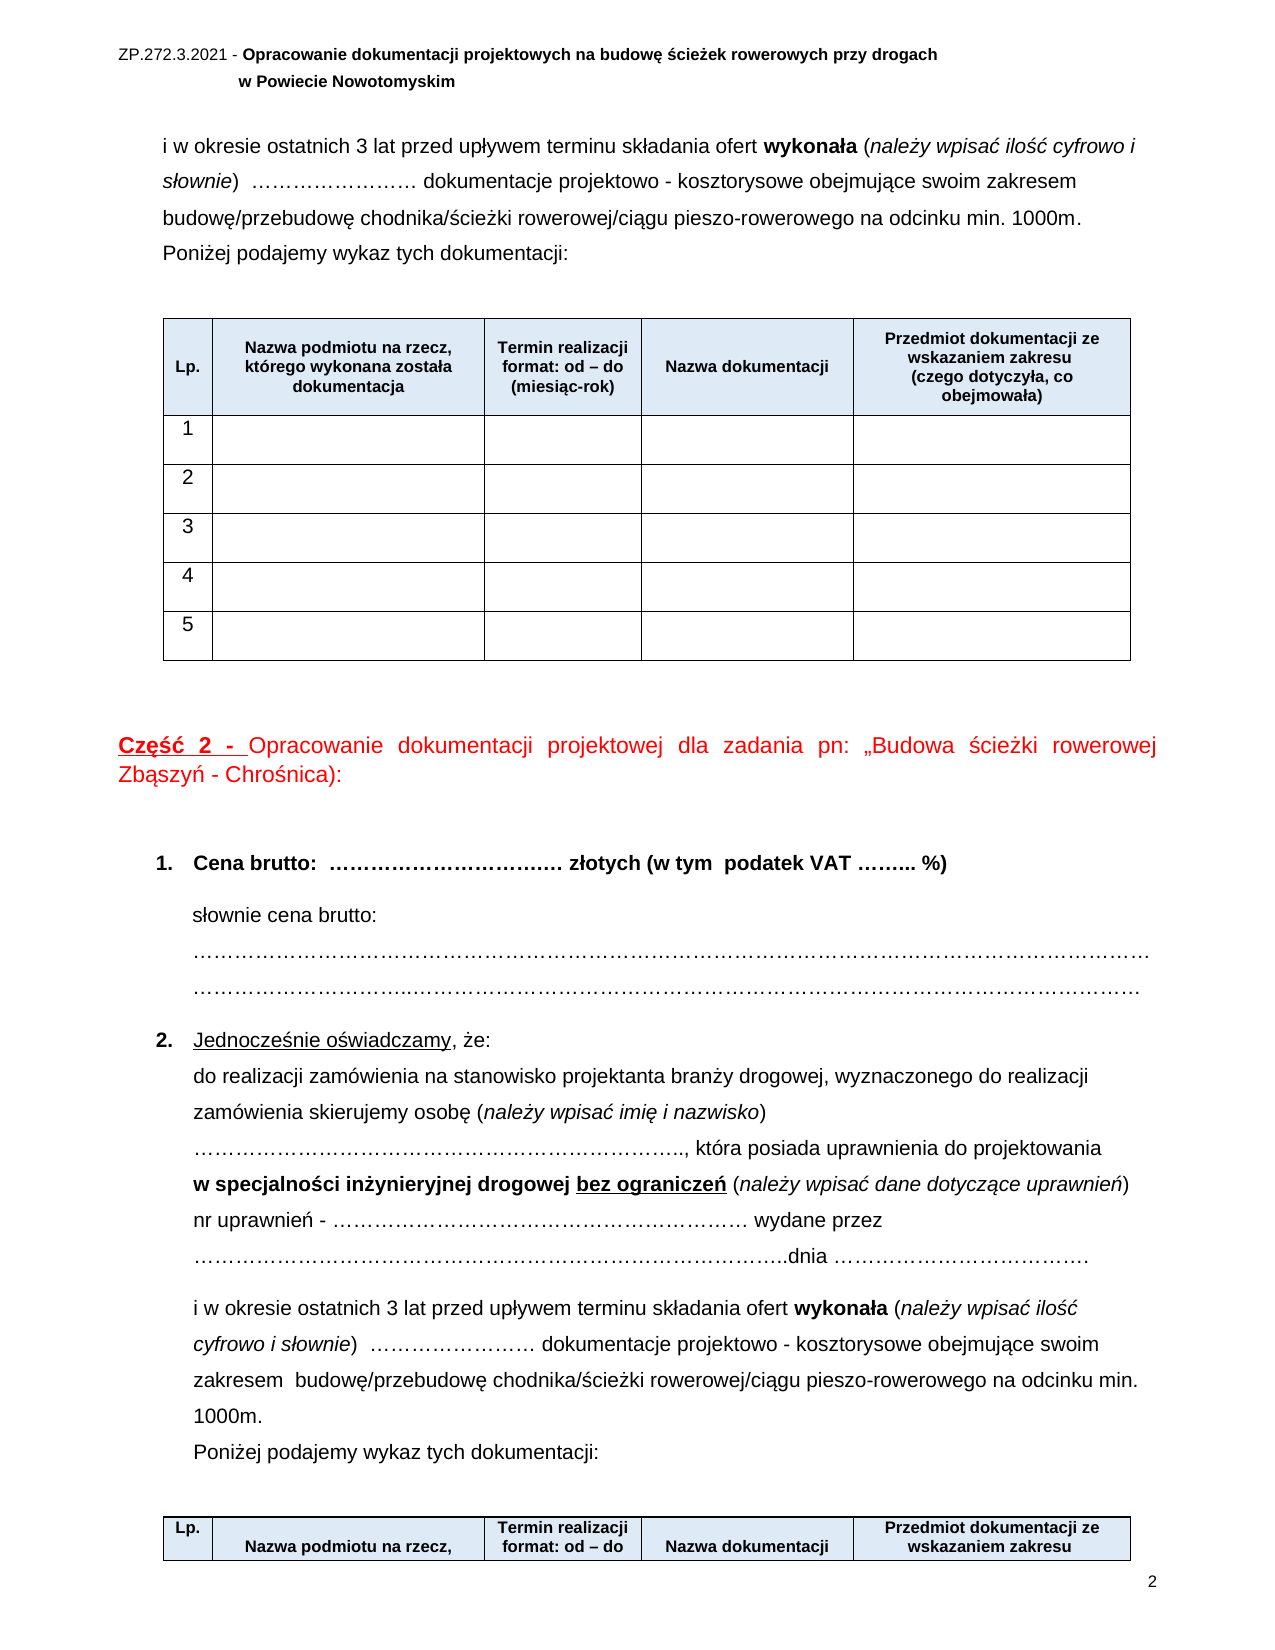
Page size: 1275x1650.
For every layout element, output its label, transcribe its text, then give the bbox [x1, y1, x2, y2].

table_cell [485, 563, 641, 611]
table_cell [485, 465, 641, 513]
table_cell [642, 465, 853, 513]
list do realizacji zamówienia na stanowisko projektanta branży drogowej, wyznaczonego do realizacji zamówienia skierujemy osobę (należy wpisać imię i nazwisko) …………………………………………………………….., która posiada uprawnienia do projektowania w specjalności inżynieryjnej drogowej bez ograniczeń (należy wpisać dane dotyczące uprawnień) nr uprawnień - …………………………………………………… wydane przez …………………………………………………………………………..dnia ………………………………. [193, 1064, 1157, 1267]
table_cell 4 [164, 563, 212, 611]
table_cell [854, 612, 1130, 659]
list Jednocześnie oświadczamy, że: [156, 1028, 1157, 1052]
table_cell [854, 563, 1130, 611]
table_cell 1 [164, 416, 212, 464]
table_cell [854, 416, 1130, 464]
table_header Lp. [164, 1518, 212, 1560]
table_header Nazwa podmiotu na rzecz, którego wykonana została dokumentacja [213, 319, 484, 415]
table_cell 3 [164, 514, 212, 562]
table_cell [854, 465, 1130, 513]
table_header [213, 1518, 484, 1560]
table_cell 5 [164, 612, 212, 659]
table_cell [485, 514, 641, 562]
table_cell [642, 514, 853, 562]
table_header Nazwa dokumentacji [642, 1518, 853, 1560]
table_cell [854, 514, 1130, 562]
table_header Termin realizacji format: od – do (miesiąc-rok) [485, 319, 641, 415]
table_cell [485, 612, 641, 659]
text słownie cena brutto: ……………………………………………………………………………………………………………………………………………………..…………………………………………………………………………………………… [192, 903, 1157, 999]
table_header Nazwa dokumentacji [642, 319, 853, 415]
table_cell [213, 514, 484, 562]
table_cell [642, 612, 853, 659]
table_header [485, 1518, 641, 1560]
table_cell [485, 416, 641, 464]
table_header Lp. [164, 319, 212, 415]
list Cena brutto: ………………………….… złotych (w tym podatek VAT ……... %) [156, 851, 1157, 875]
table_cell [642, 563, 853, 611]
table_cell [213, 465, 484, 513]
table_cell [213, 612, 484, 659]
list i w okresie ostatnich 3 lat przed upływem terminu składania ofert wykonała (należy wpisać ilość cyfrowo i słownie) …………………… dokumentacje projektowo - kosztorysowe obejmujące swoim zakresem budowę/przebudowę chodnika/ścieżki rowerowej/ciągu pieszo-rowerowego na odcinku min. 1000m. Poniżej podajemy wykaz tych dokumentacji: [162, 133, 1157, 265]
table_cell [213, 563, 484, 611]
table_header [854, 1518, 1130, 1560]
table_cell [642, 416, 853, 464]
list i w okresie ostatnich 3 lat przed upływem terminu składania ofert wykonała (należy wpisać ilość cyfrowo i słownie) …………………… dokumentacje projektowo - kosztorysowe obejmujące swoim zakresem budowę/przebudowę chodnika/ścieżki rowerowej/ciągu pieszo-rowerowego na odcinku min. 1000m. Poniżej podajemy wykaz tych dokumentacji: [193, 1296, 1157, 1464]
text Część 2 - Opracowanie dokumentacji projektowej dla zadania pn: „Budowa ścieżki rowerowej Zbąszyń - Chrośnica): [118, 732, 1157, 787]
table_cell [213, 416, 484, 464]
table_header Przedmiot dokumentacji ze wskazaniem zakresu (czego dotyczyła, co obejmowała) [854, 319, 1130, 415]
table_cell 2 [164, 465, 212, 513]
